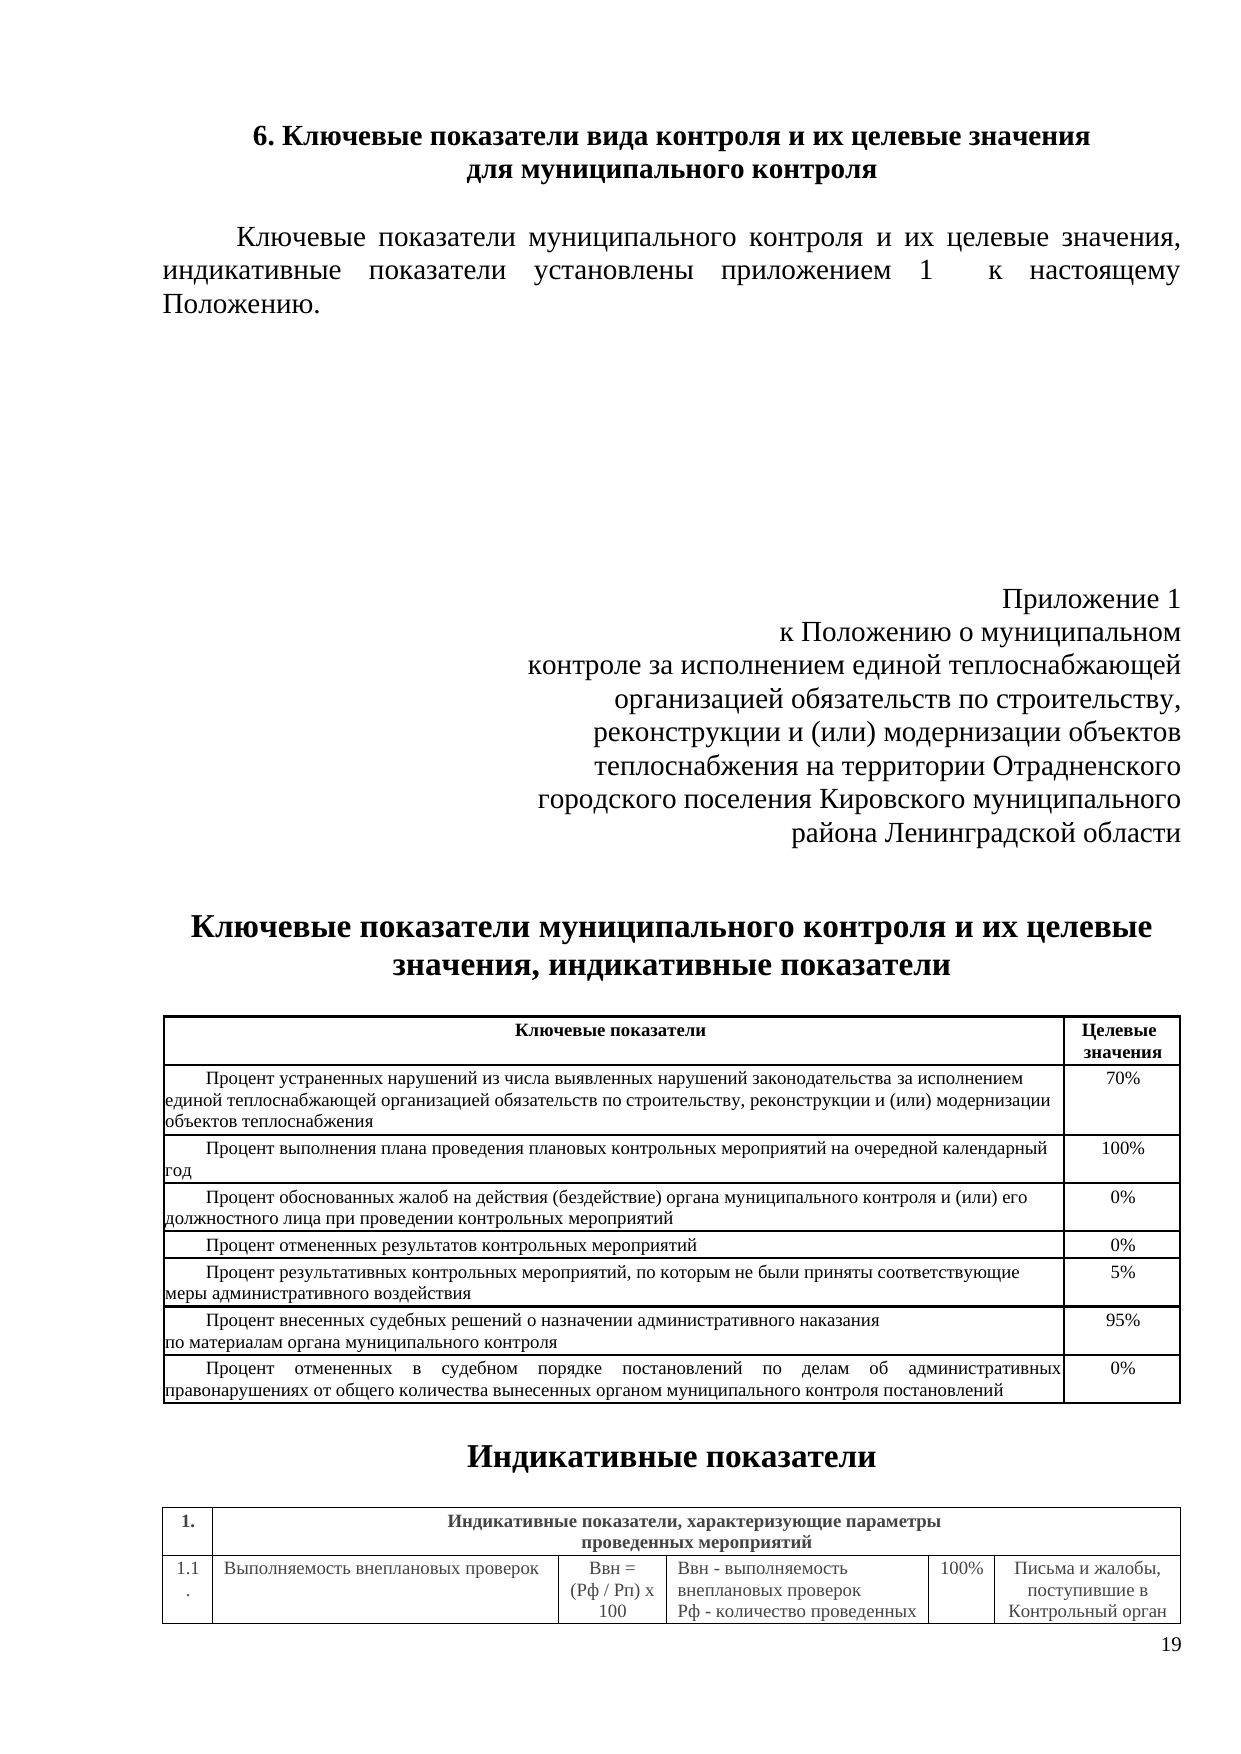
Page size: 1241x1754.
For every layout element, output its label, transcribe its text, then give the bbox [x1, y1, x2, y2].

table_cell 70% [1065, 1066, 1179, 1133]
table_cell Процент внесенных судебных решений о назначении административного наказания по материалам органа муниципального контроля [165, 1308, 1063, 1354]
text Индикативные показатели [162, 1436, 1181, 1475]
text к Положению о муниципальном [487, 614, 1181, 647]
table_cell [559, 1556, 666, 1623]
table_cell 100% [929, 1556, 994, 1623]
table_header Целевые значения [1065, 1018, 1179, 1064]
table_cell Процент отмененных в судебном порядке постановлений по делам об административных правонарушениях от общего количества вынесенных органом муниципального контроля постановлений [165, 1356, 1063, 1402]
text Ключевые показатели муниципального контроля и их целевые значения, индикативные показатели [162, 906, 1181, 983]
table_cell 100% [1065, 1136, 1179, 1182]
table_cell Процент отмененных результатов контрольных мероприятий [165, 1232, 1063, 1257]
table_cell 0% [1065, 1356, 1179, 1402]
list для муниципального контроля [162, 152, 1181, 185]
table_cell Процент обоснованных жалоб на действия (бездействие) органа муниципального контроля и (или) его должностного лица при проведении контрольных мероприятий [165, 1184, 1063, 1230]
table_cell 95% [1065, 1308, 1179, 1354]
list 6. Ключевые показатели вида контроля и их целевые значения [162, 118, 1181, 152]
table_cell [667, 1556, 928, 1623]
table_cell 0% [1065, 1184, 1179, 1230]
table_cell 0% [1065, 1232, 1179, 1257]
list Ключевые показатели муниципального контроля и их целевые значения, индикативные показатели установлены приложением 1 к настоящему Положению. [162, 219, 1181, 319]
table_cell Процент устраненных нарушений из числа выявленных нарушений законодательства за исполнением единой теплоснабжающей организацией обязательств по строительству, реконструкции и (или) модернизации объектов теплоснабжения [165, 1066, 1063, 1133]
table_cell Процент выполнения плана проведения плановых контрольных мероприятий на очередной календарный год [165, 1136, 1063, 1182]
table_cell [213, 1556, 558, 1623]
table_cell 1.1. [163, 1556, 212, 1623]
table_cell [995, 1556, 1180, 1623]
table_header Ключевые показатели [165, 1018, 1063, 1064]
text контроле за исполнением единой теплоснабжающей организацией обязательств по строительству, реконструкции и (или) модернизации объектов теплоснабжения на территории Отрадненского городского поселения Кировского муниципального района Ленинградской области [487, 647, 1181, 849]
table_header 1. [163, 1508, 212, 1554]
text Приложение 1 [487, 587, 1181, 614]
table_cell 5% [1065, 1259, 1179, 1305]
table_cell Процент результативных контрольных мероприятий, по которым не были приняты соответствующие меры административного воздействия [165, 1259, 1063, 1305]
table_header Индикативные показатели, характеризующие параметры проведенных мероприятий [213, 1508, 1180, 1554]
